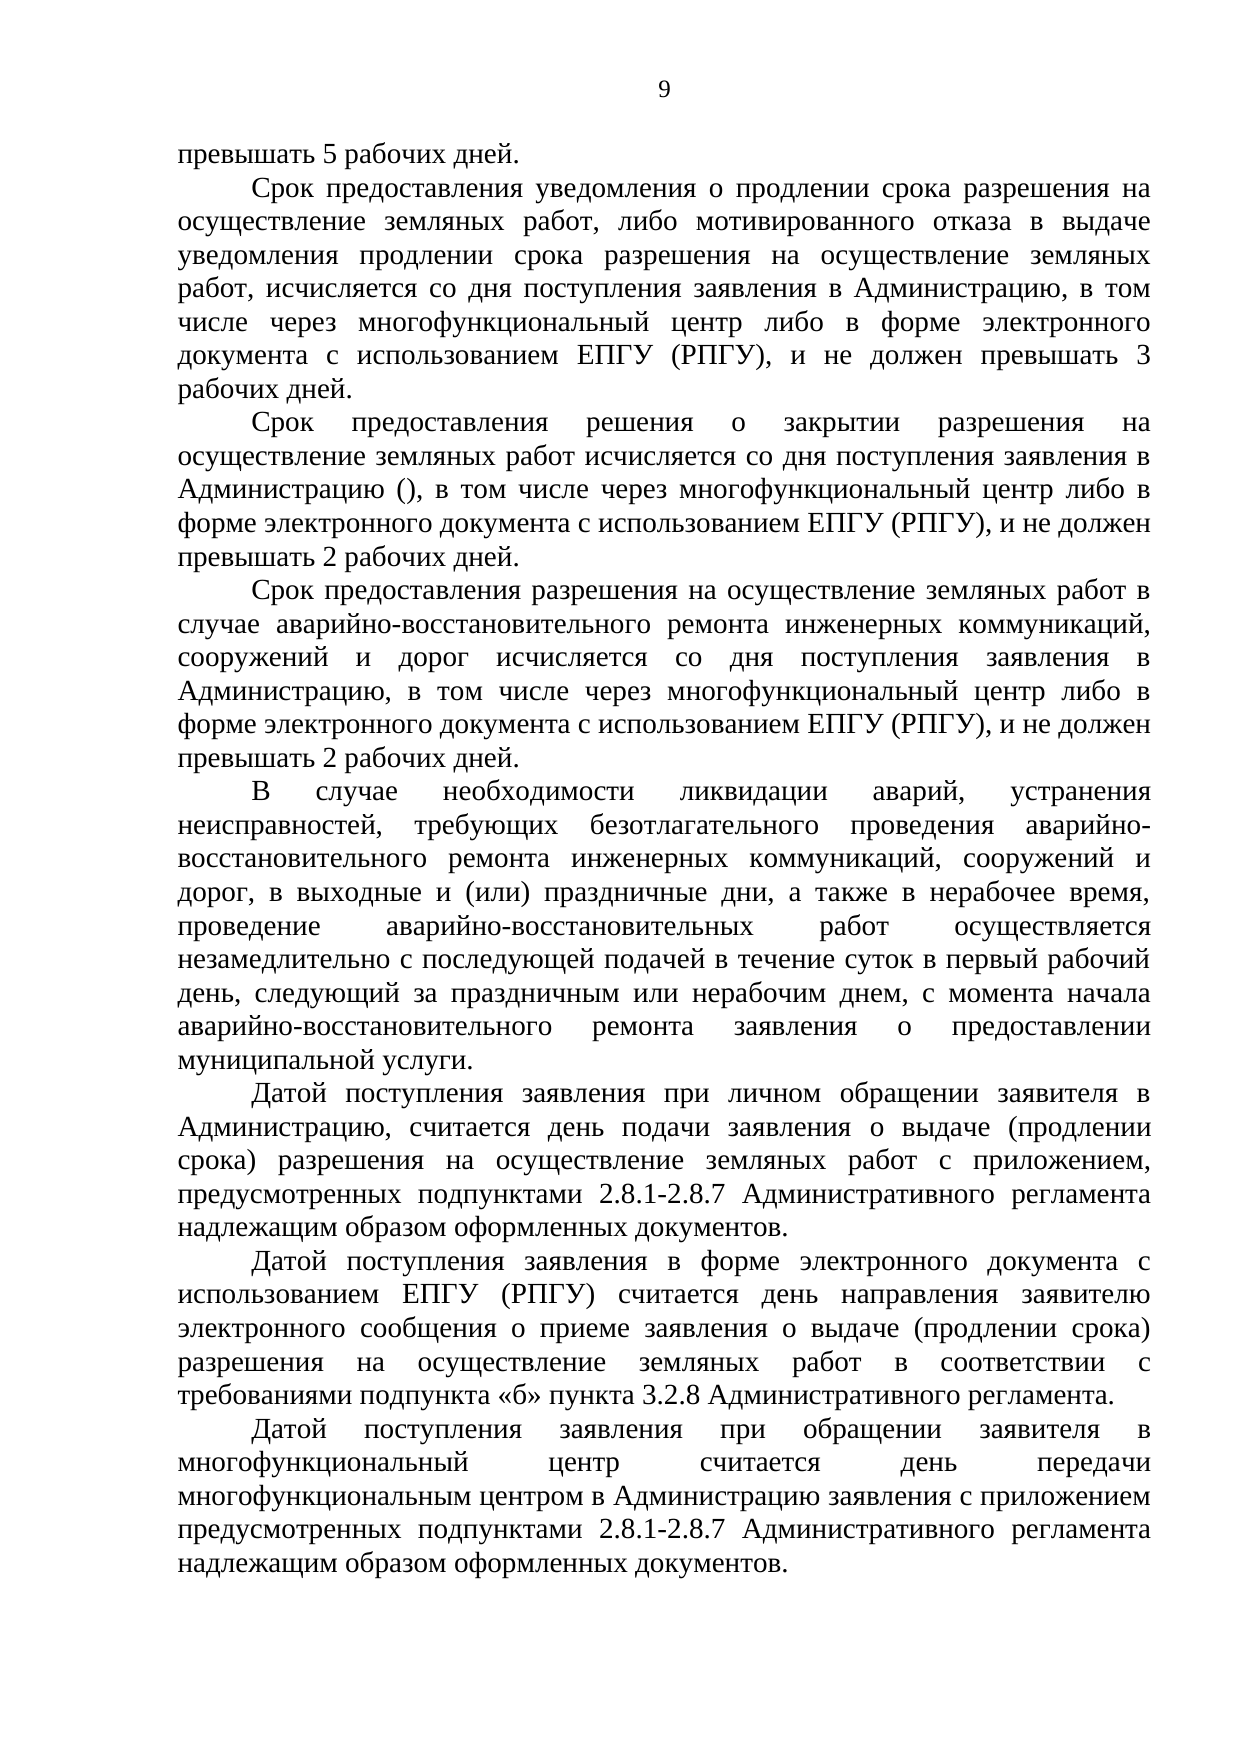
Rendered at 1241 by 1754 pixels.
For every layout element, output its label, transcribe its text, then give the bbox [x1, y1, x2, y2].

text В случае необходимости ликвидации аварий, устранения неисправностей, требующих безотлагательного проведения аварийно-восстановительного ремонта инженерных коммуникаций, сооружений и дорог, в выходные и (или) праздничные дни, а также в нерабочее время, проведение аварийно-восстановительных работ осуществляется незамедлительно с последующей подачей в течение суток в первый рабочий день, следующий за праздничным или нерабочим днем, с момента начала аварийно-восстановительного ремонта заявления о предоставлении муниципальной услуги. [177, 773, 1152, 1075]
text Датой поступления заявления при личном обращении заявителя в Администрацию, считается день подачи заявления о выдаче (продлении срока) разрешения на осуществление земляных работ с приложением, предусмотренных подпунктами 2.8.1-2.8.7 Административного регламента надлежащим образом оформленных документов. [177, 1075, 1152, 1243]
text Срок предоставления решения о закрытии разрешения на осуществление земляных работ исчисляется со дня поступления заявления в Администрацию (), в том числе через многофункциональный центр либо в форме электронного документа с использованием ЕПГУ (РПГУ), и не должен превышать 2 рабочих дней. [177, 404, 1152, 572]
text Датой поступления заявления в форме электронного документа с использованием ЕПГУ (РПГУ) считается день направления заявителю электронного сообщения о приеме заявления о выдаче (продлении срока) разрешения на осуществление земляных работ в соответствии с требованиями подпункта «б» пункта 3.2.8 Административного регламента. [177, 1243, 1152, 1411]
text Срок предоставления разрешения на осуществление земляных работ в случае аварийно-восстановительного ремонта инженерных коммуникаций, сооружений и дорог исчисляется со дня поступления заявления в Администрацию, в том числе через многофункциональный центр либо в форме электронного документа с использованием ЕПГУ (РПГУ), и не должен превышать 2 рабочих дней. [177, 572, 1152, 773]
text Датой поступления заявления при обращении заявителя в многофункциональный центр считается день передачи многофункциональным центром в Администрацию заявления с приложением предусмотренных подпунктами 2.8.1-2.8.7 Административного регламента надлежащим образом оформленных документов. [177, 1411, 1152, 1578]
text Срок предоставления уведомления о продлении срока разрешения на осуществление земляных работ, либо мотивированного отказа в выдаче уведомления продлении срока разрешения на осуществление земляных работ, исчисляется со дня поступления заявления в Администрацию, в том числе через многофункциональный центр либо в форме электронного документа с использованием ЕПГУ (РПГУ), и не должен превышать 3 рабочих дней. [177, 170, 1152, 404]
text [177, 136, 1152, 170]
